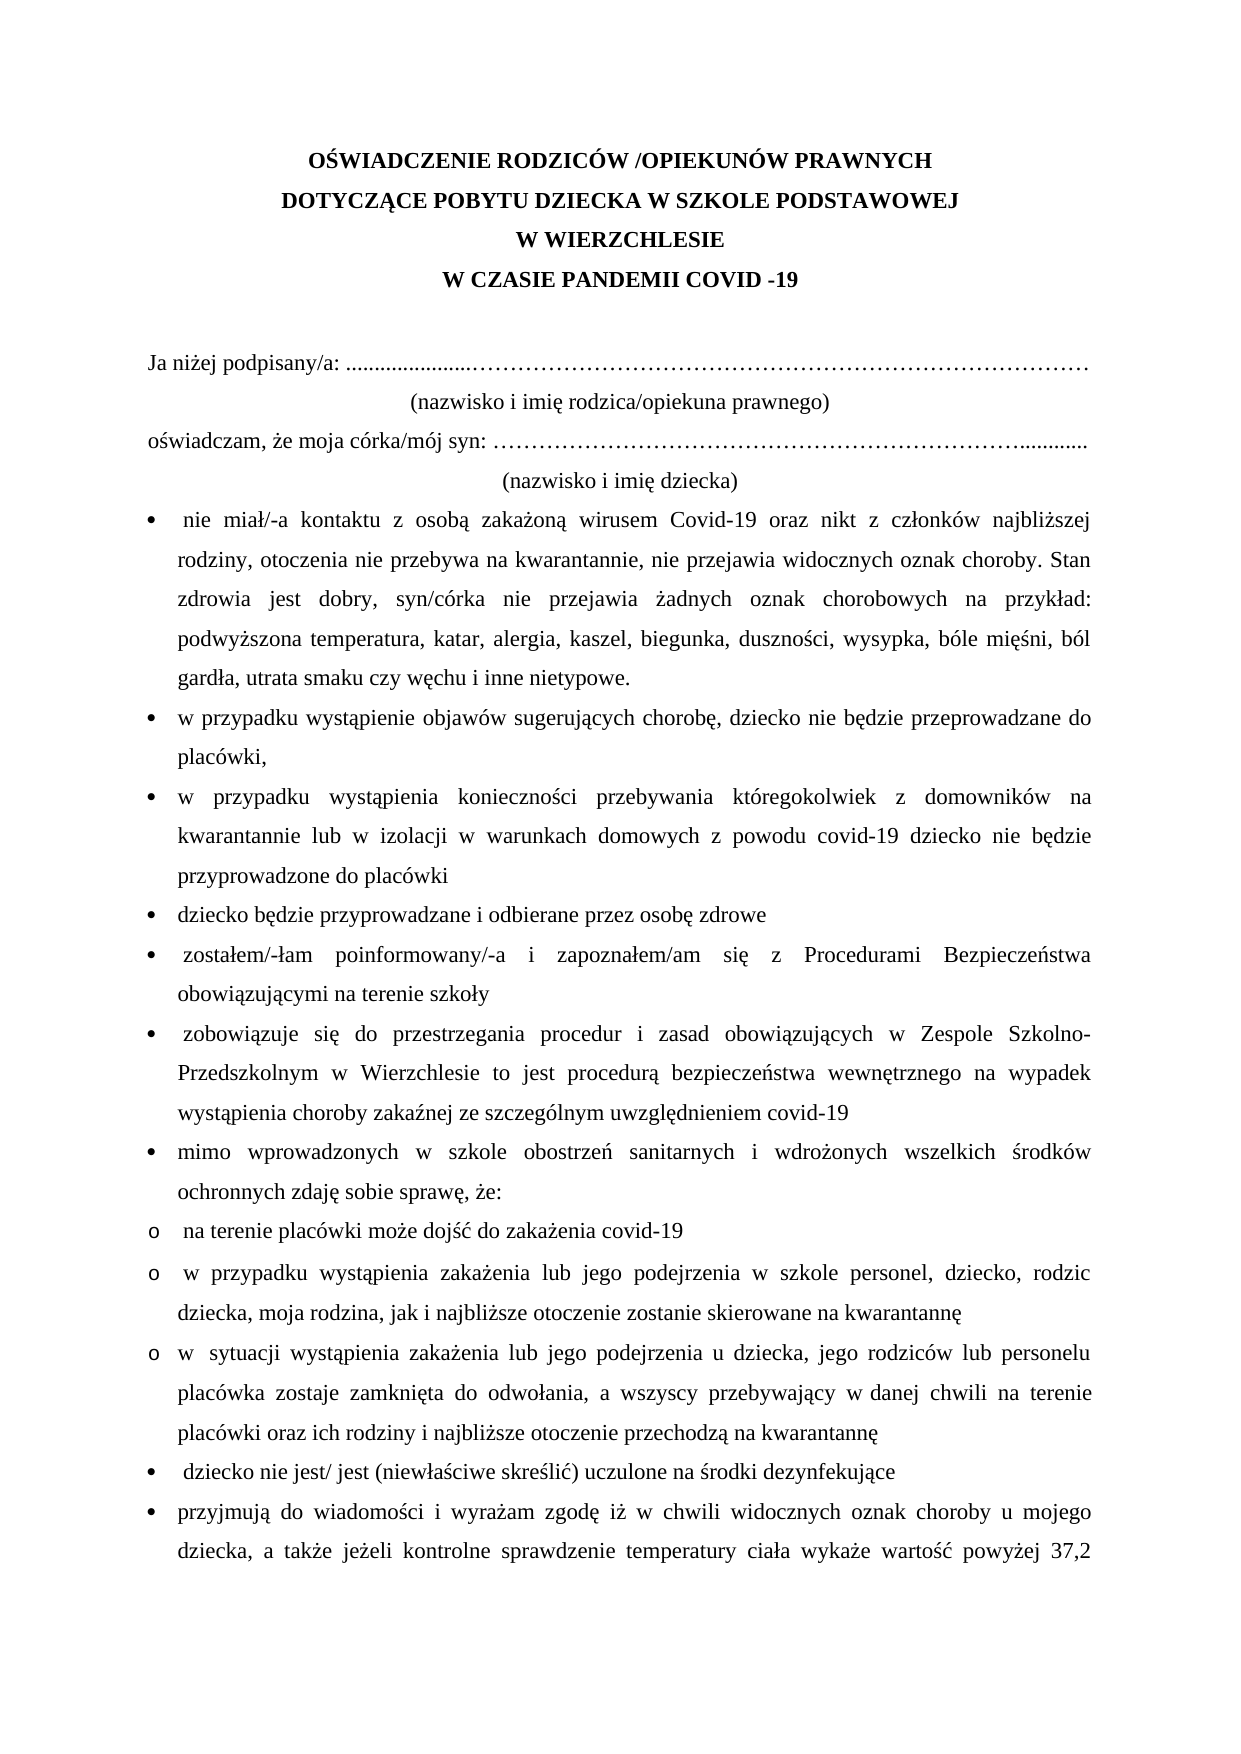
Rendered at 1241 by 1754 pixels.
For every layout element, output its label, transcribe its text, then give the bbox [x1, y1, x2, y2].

list zostałem/-łam poinformowany/-a i zapoznałem/am się z Procedurami Bezpieczeństwa obowiązującymi na terenie szkoły [148, 941, 1093, 1007]
text Ja niżej podpisany/a: ......................……………………………………………………………………… [148, 349, 1093, 375]
list na terenie placówki może dojść do zakażenia covid-19 [148, 1217, 1093, 1245]
list w przypadku wystąpienia konieczności przebywania któregokolwiek z domowników na kwarantannie lub w izolacji w warunkach domowych z powodu covid-19 dziecko nie będzie przyprowadzone do placówki [148, 783, 1093, 888]
list w przypadku wystąpienie objawów sugerujących chorobę, dziecko nie będzie przeprowadzane do placówki, [148, 704, 1093, 770]
text W WIERZCHLESIE [148, 227, 1093, 253]
list nie miał/-a kontaktu z osobą zakażoną wirusem Covid-19 oraz nikt z członków najbliższej rodziny, otoczenia nie przebywa na kwarantannie, nie przejawia widocznych oznak choroby. Stan zdrowia jest dobry, syn/córka nie przejawia żadnych oznak chorobowych na przykład: podwyższona temperatura, katar, alergia, kaszel, biegunka, duszności, wysypka, bóle mięśni, ból gardła, utrata smaku czy węchu i inne nietypowe. [148, 507, 1093, 691]
text W CZASIE PANDEMII COVID -19 [148, 266, 1093, 292]
text DOTYCZĄCE POBYTU DZIECKA W SZKOLE PODSTAWOWEJ [148, 187, 1093, 213]
list dziecko będzie przyprowadzane i odbierane przez osobę zdrowe [148, 901, 1093, 928]
list dziecko nie jest/ jest (niewłaściwe skreślić) uczulone na środki dezynfekujące [148, 1458, 1093, 1485]
text (nazwisko i imię rodzica/opiekuna prawnego) [148, 388, 1093, 414]
text oświadczam, że moja córka/mój syn: ……………………………………………………………............ [148, 428, 1093, 454]
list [148, 1498, 1093, 1564]
text (nazwisko i imię dziecka) [148, 467, 1093, 493]
list zobowiązuje się do przestrzegania procedur i zasad obowiązujących w Zespole Szkolno-Przedszkolnym w Wierzchlesie to jest procedurą bezpieczeństwa wewnętrznego na wypadek wystąpienia choroby zakaźnej ze szczególnym uwzględnieniem covid-19 [148, 1020, 1093, 1125]
list w sytuacji wystąpienia zakażenia lub jego podejrzenia u dziecka, jego rodziców lub personelu placówka zostaje zamknięta do odwołania, a wszyscy przebywający w danej chwili na terenie placówki oraz ich rodziny i najbliższe otoczenie przechodzą na kwarantannę [148, 1339, 1093, 1445]
text OŚWIADCZENIE RODZICÓW /OPIEKUNÓW PRAWNYCH [148, 148, 1093, 174]
list mimo wprowadzonych w szkole obostrzeń sanitarnych i wdrożonych wszelkich środków ochronnych zdaję sobie sprawę, że: [148, 1138, 1093, 1204]
list w przypadku wystąpienia zakażenia lub jego podejrzenia w szkole personel, dziecko, rodzic dziecka, moja rodzina, jak i najbliższe otoczenie zostanie skierowane na kwarantannę [148, 1258, 1093, 1326]
